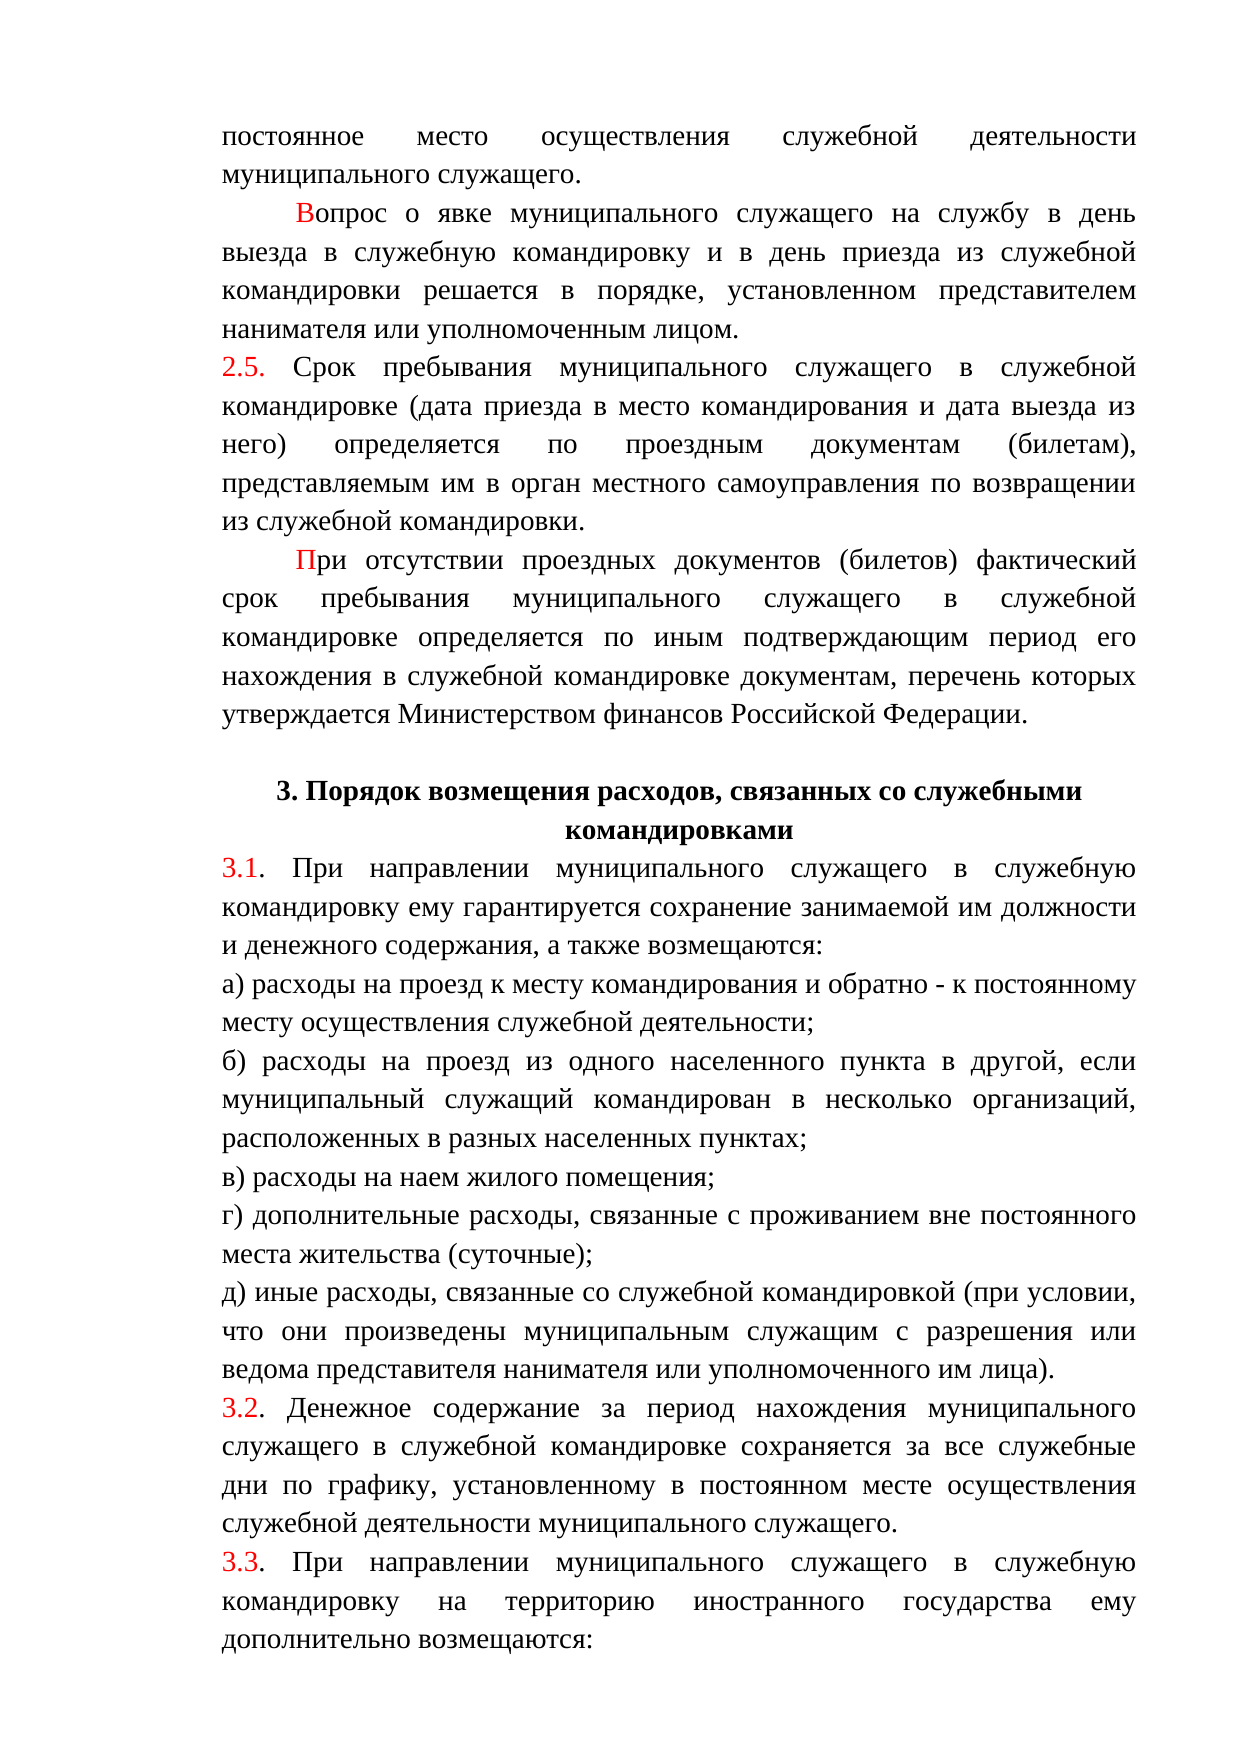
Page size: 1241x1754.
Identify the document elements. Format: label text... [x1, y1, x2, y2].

text а) расходы на проезд к месту командирования и обратно - к постоянному месту осуществления служебной деятельности; [222, 966, 1137, 1038]
text Вопрос о явке муниципального служащего на службу в день выезда в служебную командировку и в день приезда из служебной командировки решается в порядке, установленном представителем нанимателя или уполномоченным лицом. [222, 195, 1137, 344]
text в) расходы на наем жилого помещения; [222, 1159, 1137, 1192]
text 3.1. При направлении муниципального служащего в служебную командировку ему гарантируется сохранение занимаемой им должности и денежного содержания, а также возмещаются: [222, 850, 1137, 961]
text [222, 118, 1137, 190]
text При отсутствии проездных документов (билетов) фактический срок пребывания муниципального служащего в служебной командировке определяется по иным подтверждающим период его нахождения в служебной командировке документам, перечень которых утверждается Министерством финансов Российской Федерации. [222, 542, 1137, 730]
text 2.5. Срок пребывания муниципального служащего в служебной командировке (дата приезда в место командирования и дата выезда из него) определяется по проездным документам (билетам), представляемым им в орган местного самоуправления по возвращении из служебной командировки. [222, 349, 1137, 537]
text г) дополнительные расходы, связанные с проживанием вне постоянного места жительства (суточные); [222, 1197, 1137, 1269]
text 3.3. При направлении муниципального служащего в служебную командировку на территорию иностранного государства ему дополнительно возмещаются: [222, 1544, 1137, 1655]
text д) иные расходы, связанные со служебной командировкой (при условии, что они произведены муниципальным служащим с разрешения или ведома представителя нанимателя или уполномоченного им лица). [222, 1274, 1137, 1385]
text 3.2. Денежное содержание за период нахождения муниципального служащего в служебной командировке сохраняется за все служебные дни по графику, установленному в постоянном месте осуществления служебной деятельности муниципального служащего. [222, 1390, 1137, 1539]
text б) расходы на проезд из одного населенного пункта в другой, если муниципальный служащий командирован в несколько организаций, расположенных в разных населенных пунктах; [222, 1043, 1137, 1154]
text 3. Порядок возмещения расходов, связанных со служебными командировками [222, 773, 1137, 845]
